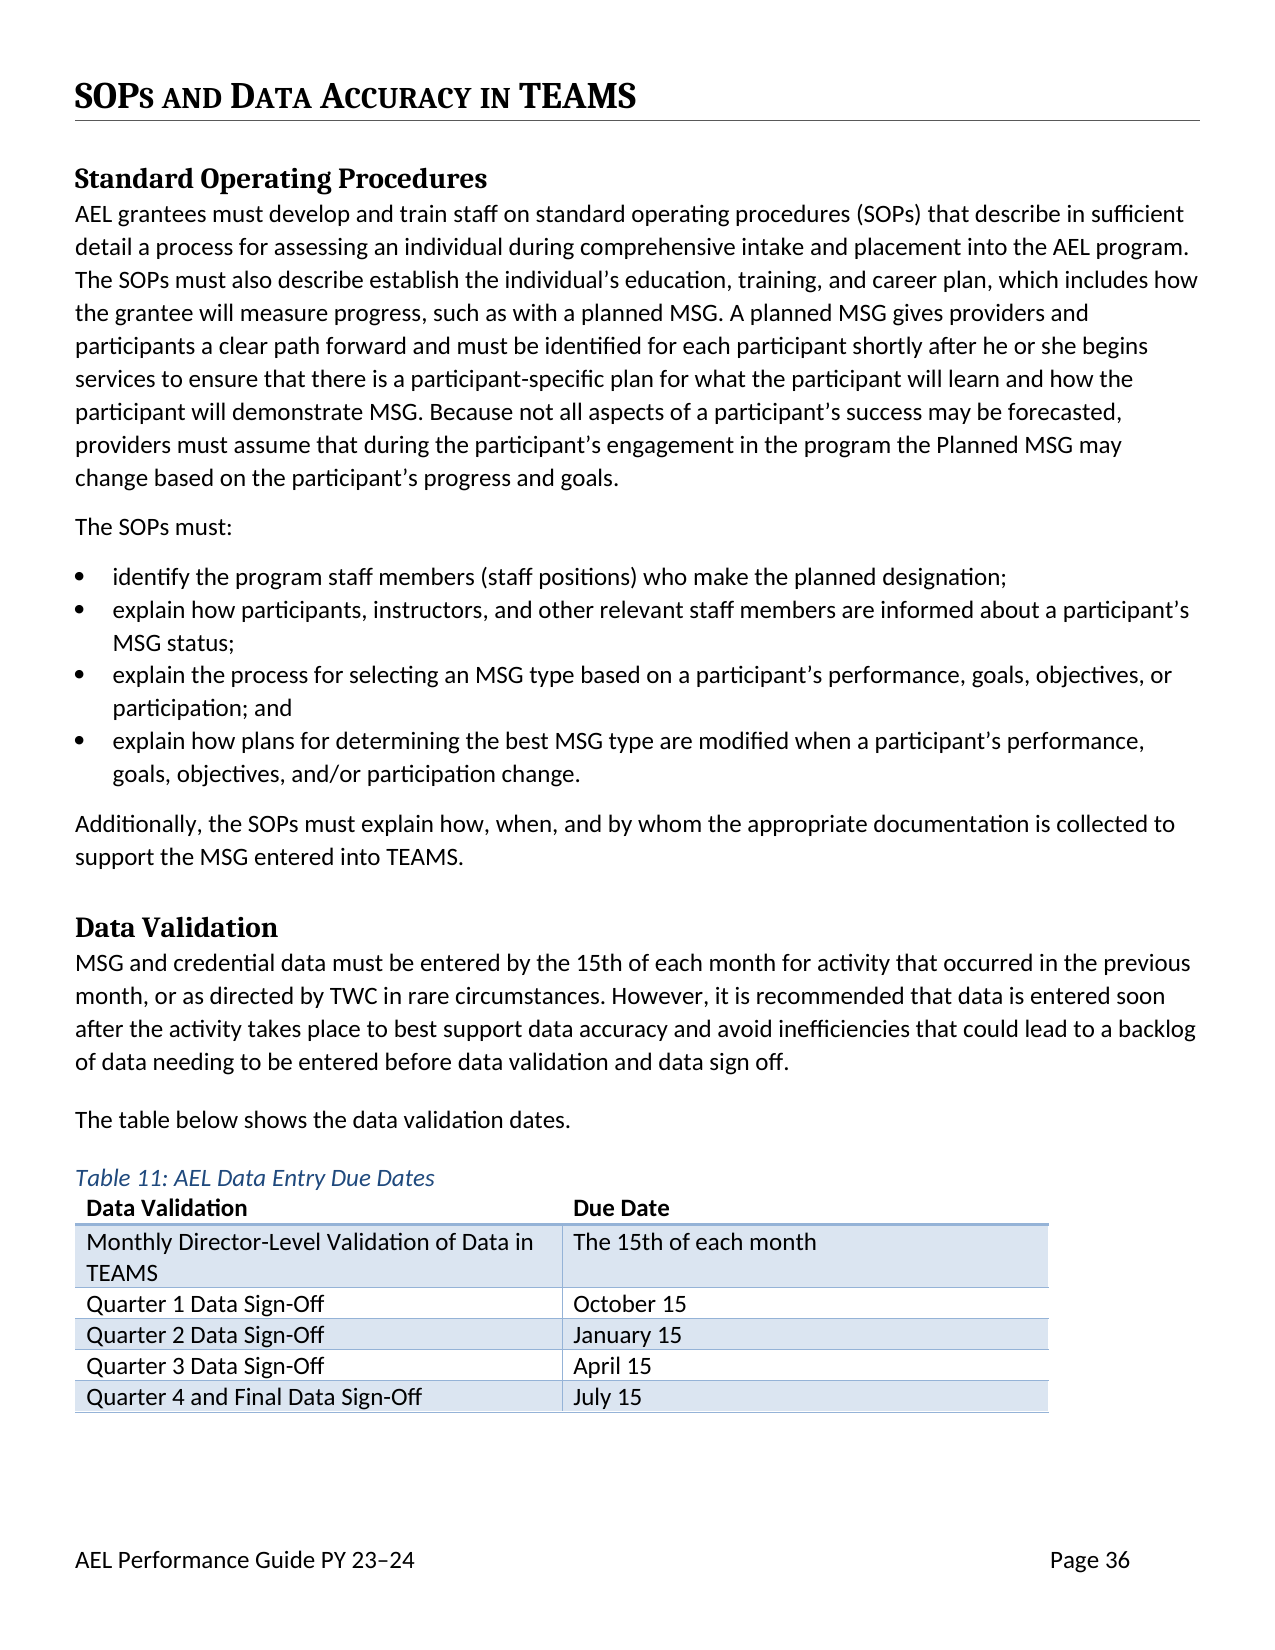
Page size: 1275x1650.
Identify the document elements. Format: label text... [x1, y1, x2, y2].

list explain the process for selecting an MSG type based on a participant’s performance, goals, objectives, or participation; and [75, 659, 1200, 723]
text The table below shows the data validation dates. [75, 1104, 1200, 1134]
table_cell October 15 [563, 1288, 1048, 1318]
table_cell Monthly Director-Level Validation of Data in TEAMS [75, 1226, 562, 1287]
table_cell Quarter 2 Data Sign-Off [75, 1319, 562, 1349]
text AEL grantees must develop and train staff on standard operating procedures (SOPs) that describe in sufficient detail a process for assessing an individual during comprehensive intake and placement into the AEL program. The SOPs must also describe establish the individual’s education, training, and career plan, which includes how the grantee will measure progress, such as with a planned MSG. A planned MSG gives providers and participants a clear path forward and must be identified for each participant shortly after he or she begins services to ensure that there is a participant-specific plan for what the participant will learn and how the participant will demonstrate MSG. Because not all aspects of a participant’s success may be forecasted, providers must assume that during the participant’s engagement in the program the Planned MSG may change based on the participant’s progress and goals. [75, 198, 1200, 492]
table_header Data Validation [75, 1193, 562, 1223]
subtitle Standard Operating Procedures [75, 162, 1200, 196]
subtitle Data Validation [75, 911, 1200, 945]
table_cell April 15 [563, 1350, 1048, 1380]
table_cell Quarter 4 and Final Data Sign-Off [75, 1381, 562, 1411]
text The SOPs must: [75, 511, 1200, 542]
table_cell Quarter 1 Data Sign-Off [75, 1288, 562, 1318]
text MSG and credential data must be entered by the 15th of each month for activity that occurred in the previous month, or as directed by TWC in rare circumstances. However, it is recommended that data is entered soon after the activity takes place to best support data accuracy and avoid inefficiencies that could lead to a backlog of data needing to be entered before data validation and data sign off. [75, 947, 1200, 1077]
table_header Due Date [562, 1193, 1048, 1223]
subtitle SOPs and Data Accuracy in TEAMS [75, 75, 1200, 120]
text Additionally, the SOPs must explain how, when, and by whom the appropriate documentation is collected to support the MSG entered into TEAMS. [75, 808, 1200, 871]
table_cell The 15th of each month [563, 1226, 1048, 1287]
list explain how plans for determining the best MSG type are modified when a participant’s performance, goals, objectives, and/or participation change. [75, 725, 1200, 789]
table_cell July 15 [563, 1381, 1048, 1411]
table_cell January 15 [563, 1319, 1048, 1349]
text Table 11: AEL Data Entry Due Dates [75, 1162, 1200, 1192]
table_cell Quarter 3 Data Sign-Off [75, 1350, 562, 1380]
list explain how participants, instructors, and other relevant staff members are informed about a participant’s MSG status; [75, 594, 1200, 657]
list identify the program staff members (staff positions) who make the planned designation; [75, 561, 1200, 591]
